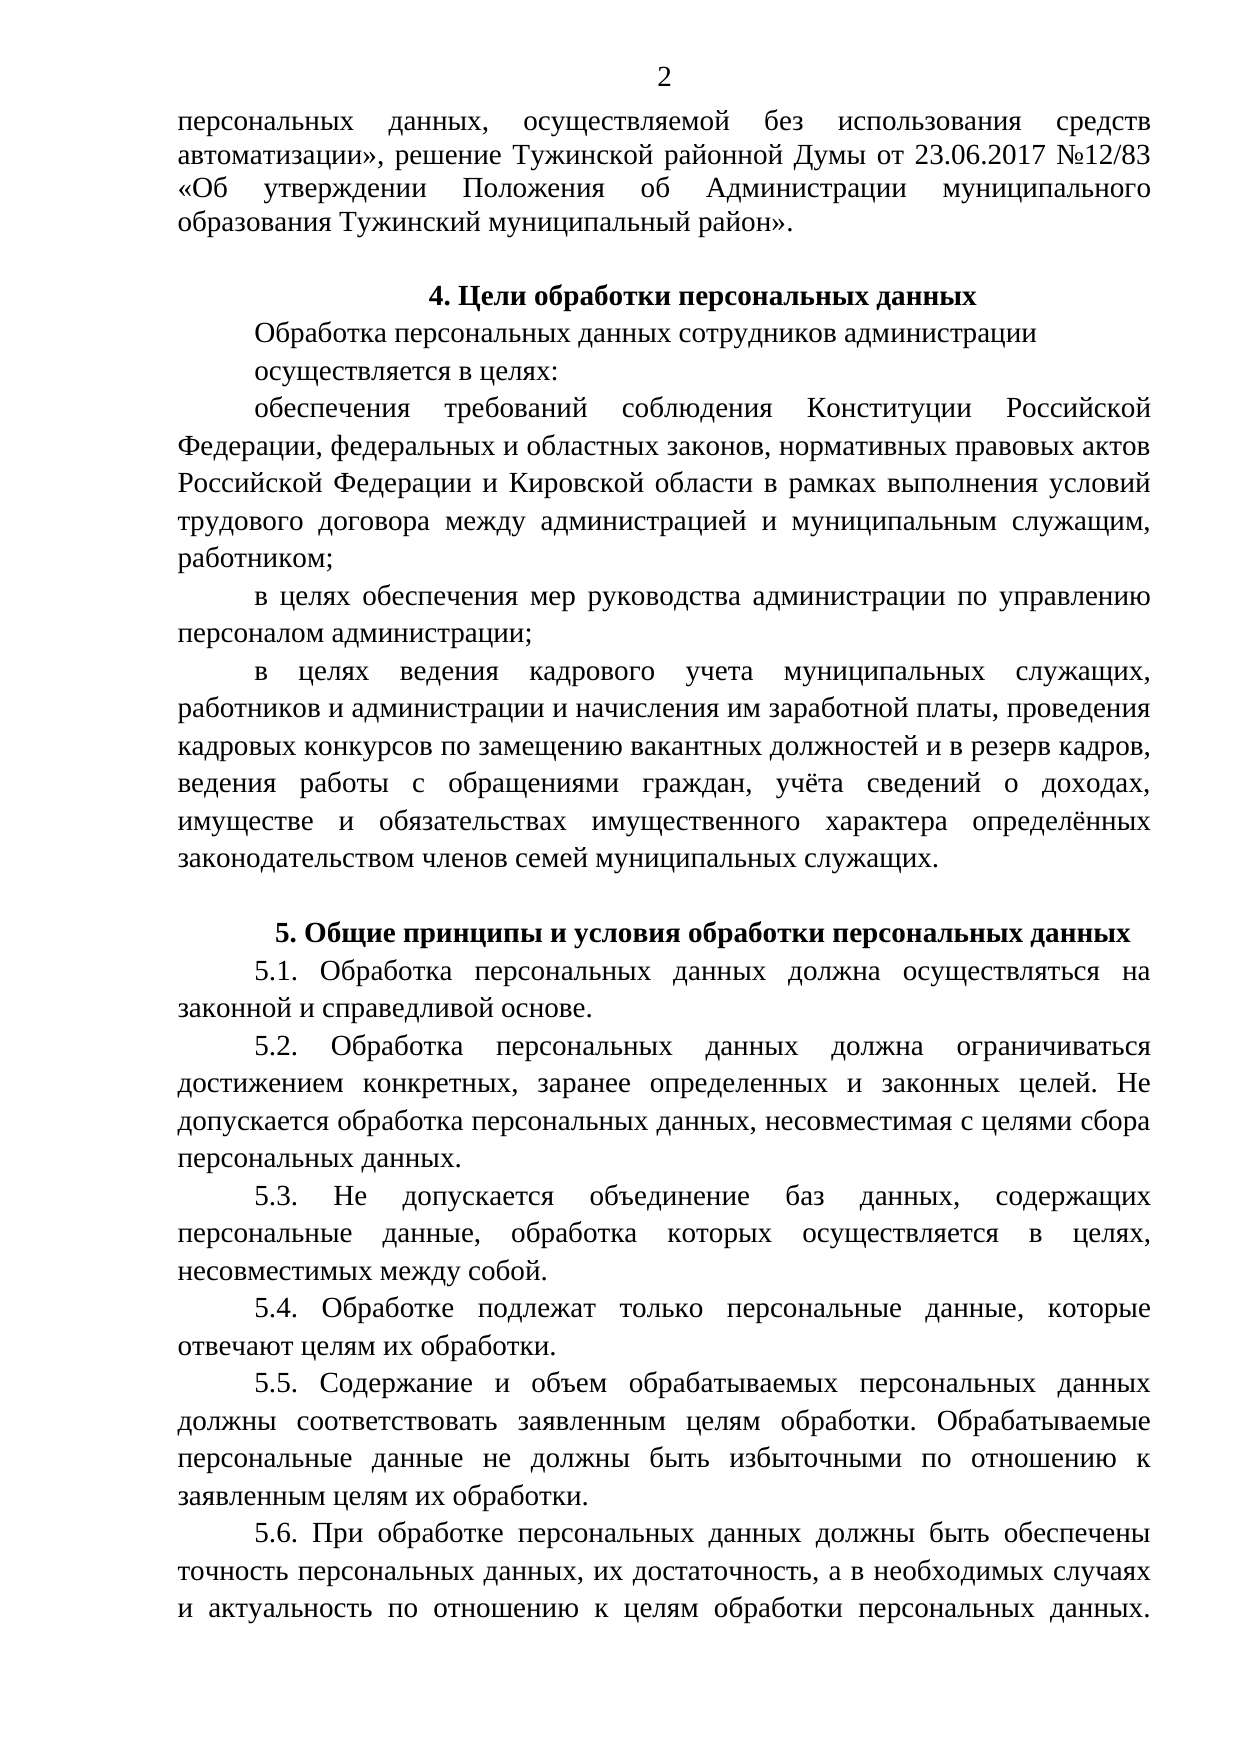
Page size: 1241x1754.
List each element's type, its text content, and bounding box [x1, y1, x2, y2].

text 5.4. Обработке подлежат только персональные данные, которые отвечают целям их обработки. [177, 1288, 1152, 1363]
text в целях обеспечения мер руководства администрации по управлению персоналом администрации; [177, 575, 1152, 650]
text в целях ведения кадрового учета муниципальных служащих, работников и администрации и начисления им заработной платы, проведения кадровых конкурсов по замещению вакантных должностей и в резерв кадров, ведения работы с обращениями граждан, учёта сведений о доходах, имуществе и обязательствах имущественного характера определённых законодательством членов семей муниципальных служащих. [177, 650, 1152, 875]
text 5.2. Обработка персональных данных должна ограничиваться достижением конкретных, заранее определенных и законных целей. Не допускается обработка персональных данных, несовместимая с целями сбора персональных данных. [177, 1025, 1152, 1175]
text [177, 171, 1152, 238]
text 5. Общие принципы и условия обработки персональных данных [177, 913, 1152, 950]
text 4. Цели обработки персональных данных [177, 275, 1152, 313]
text 5.1. Обработка персональных данных должна осуществляться на законной и справедливой основе. [177, 950, 1152, 1025]
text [177, 1513, 1152, 1625]
text 5.3. Не допускается объединение баз данных, содержащих персональные данные, обработка которых осуществляется в целях, несовместимых между собой. [177, 1175, 1152, 1288]
text осуществляется в целях: [177, 350, 1152, 388]
text Обработка персональных данных сотрудников администрации [177, 313, 1152, 350]
text обеспечения требований соблюдения Конституции Российской Федерации, федеральных и областных законов, нормативных правовых актов Российской Федерации и Кировской области в рамках выполнения условий трудового договора между администрацией и муниципальным служащим, работником; [177, 388, 1152, 575]
text 5.5. Содержание и объем обрабатываемых персональных данных должны соответствовать заявленным целям обработки. Обрабатываемые персональные данные не должны быть избыточными по отношению к заявленным целям их обработки. [177, 1363, 1152, 1513]
